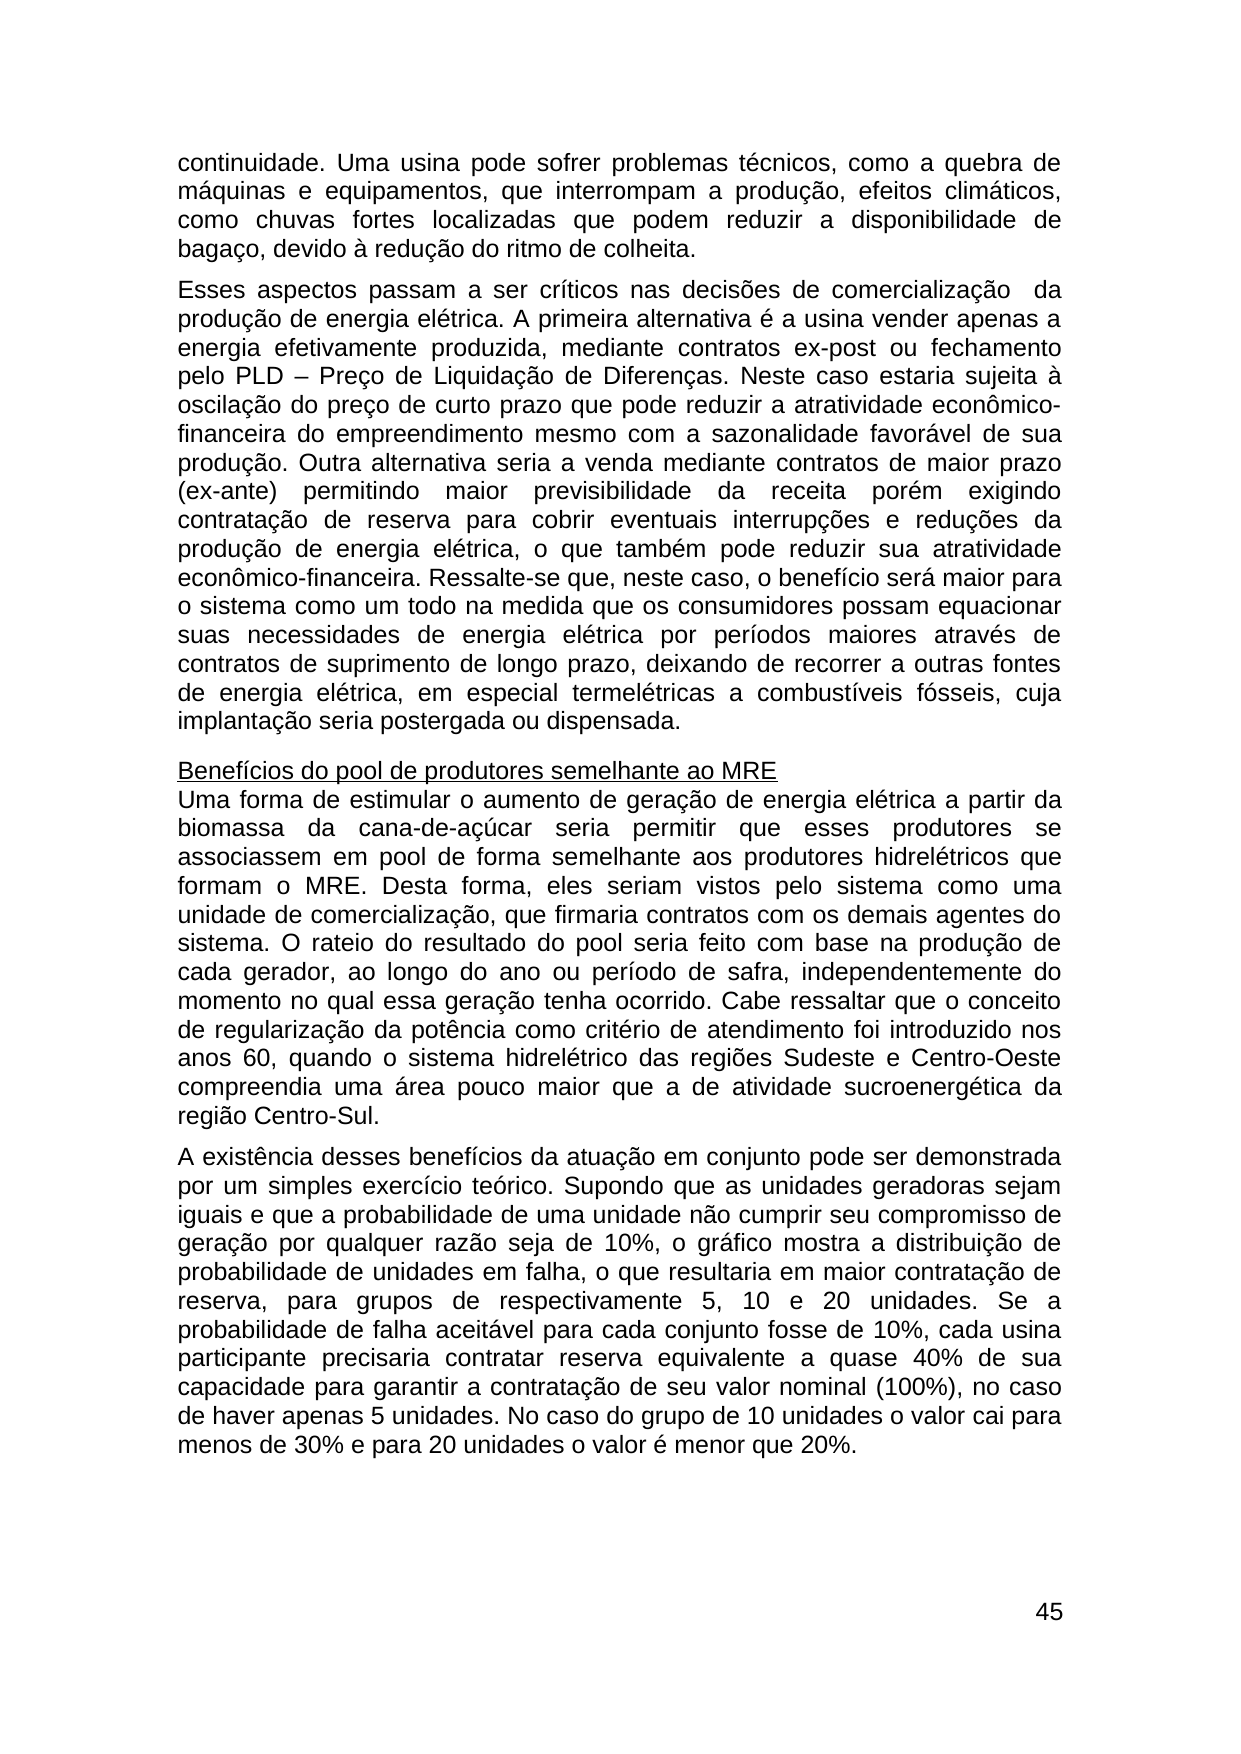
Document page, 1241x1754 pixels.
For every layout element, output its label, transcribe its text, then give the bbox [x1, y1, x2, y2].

subtitle Benefícios do pool de produtores semelhante ao MRE [177, 756, 1063, 785]
text Esses aspectos passam a ser críticos nas decisões de comercialização da produção de energia elétrica. A primeira alternativa é a usina vender apenas a energia efetivamente produzida, mediante contratos ex-post ou fechamento pelo PLD – Preço de Liquidação de Diferenças. Neste caso estaria sujeita à oscilação do preço de curto prazo que pode reduzir a atratividade econômico-financeira do empreendimento mesmo com a sazonalidade favorável de sua produção. Outra alternativa seria a venda mediante contratos de maior prazo (ex-ante) permitindo maior previsibilidade da receita porém exigindo contratação de reserva para cobrir eventuais interrupções e reduções da produção de energia elétrica, o que também pode reduzir sua atratividade econômico-financeira. Ressalte-se que, neste caso, o benefício será maior para o sistema como um todo na medida que os consumidores possam equacionar suas necessidades de energia elétrica por períodos maiores através de contratos de suprimento de longo prazo, deixando de recorrer a outras fontes de energia elétrica, em especial termelétricas a combustíveis fósseis, cuja implantação seria postergada ou dispensada. [177, 275, 1063, 735]
text Uma forma de estimular o aumento de geração de energia elétrica a partir da biomassa da cana-de-açúcar seria permitir que esses produtores se associassem em pool de forma semelhante aos produtores hidrelétricos que formam o MRE. Desta forma, eles seriam vistos pelo sistema como uma unidade de comercialização, que firmaria contratos com os demais agentes do sistema. O rateio do resultado do pool seria feito com base na produção de cada gerador, ao longo do ano ou período de safra, independentemente do momento no qual essa geração tenha ocorrido. Cabe ressaltar que o conceito de regularização da potência como critério de atendimento foi introduzido nos anos 60, quando o sistema hidrelétrico das regiões Sudeste e Centro-Oeste compreendia uma área pouco maior que a de atividade sucroenergética da região Centro-Sul. [177, 785, 1063, 1130]
text A existência desses benefícios da atuação em conjunto pode ser demonstrada por um simples exercício teórico. Supondo que as unidades geradoras sejam iguais e que a probabilidade de uma unidade não cumprir seu compromisso de geração por qualquer razão seja de 10%, o gráfico mostra a distribuição de probabilidade de unidades em falha, o que resultaria em maior contratação de reserva, para grupos de respectivamente 5, 10 e 20 unidades. Se a probabilidade de falha aceitável para cada conjunto fosse de 10%, cada usina participante precisaria contratar reserva equivalente a quase 40% de sua capacidade para garantir a contratação de seu valor nominal (100%), no caso de haver apenas 5 unidades. No caso do grupo de 10 unidades o valor cai para menos de 30% e para 20 unidades o valor é menor que 20%. [177, 1142, 1063, 1458]
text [177, 148, 1063, 263]
